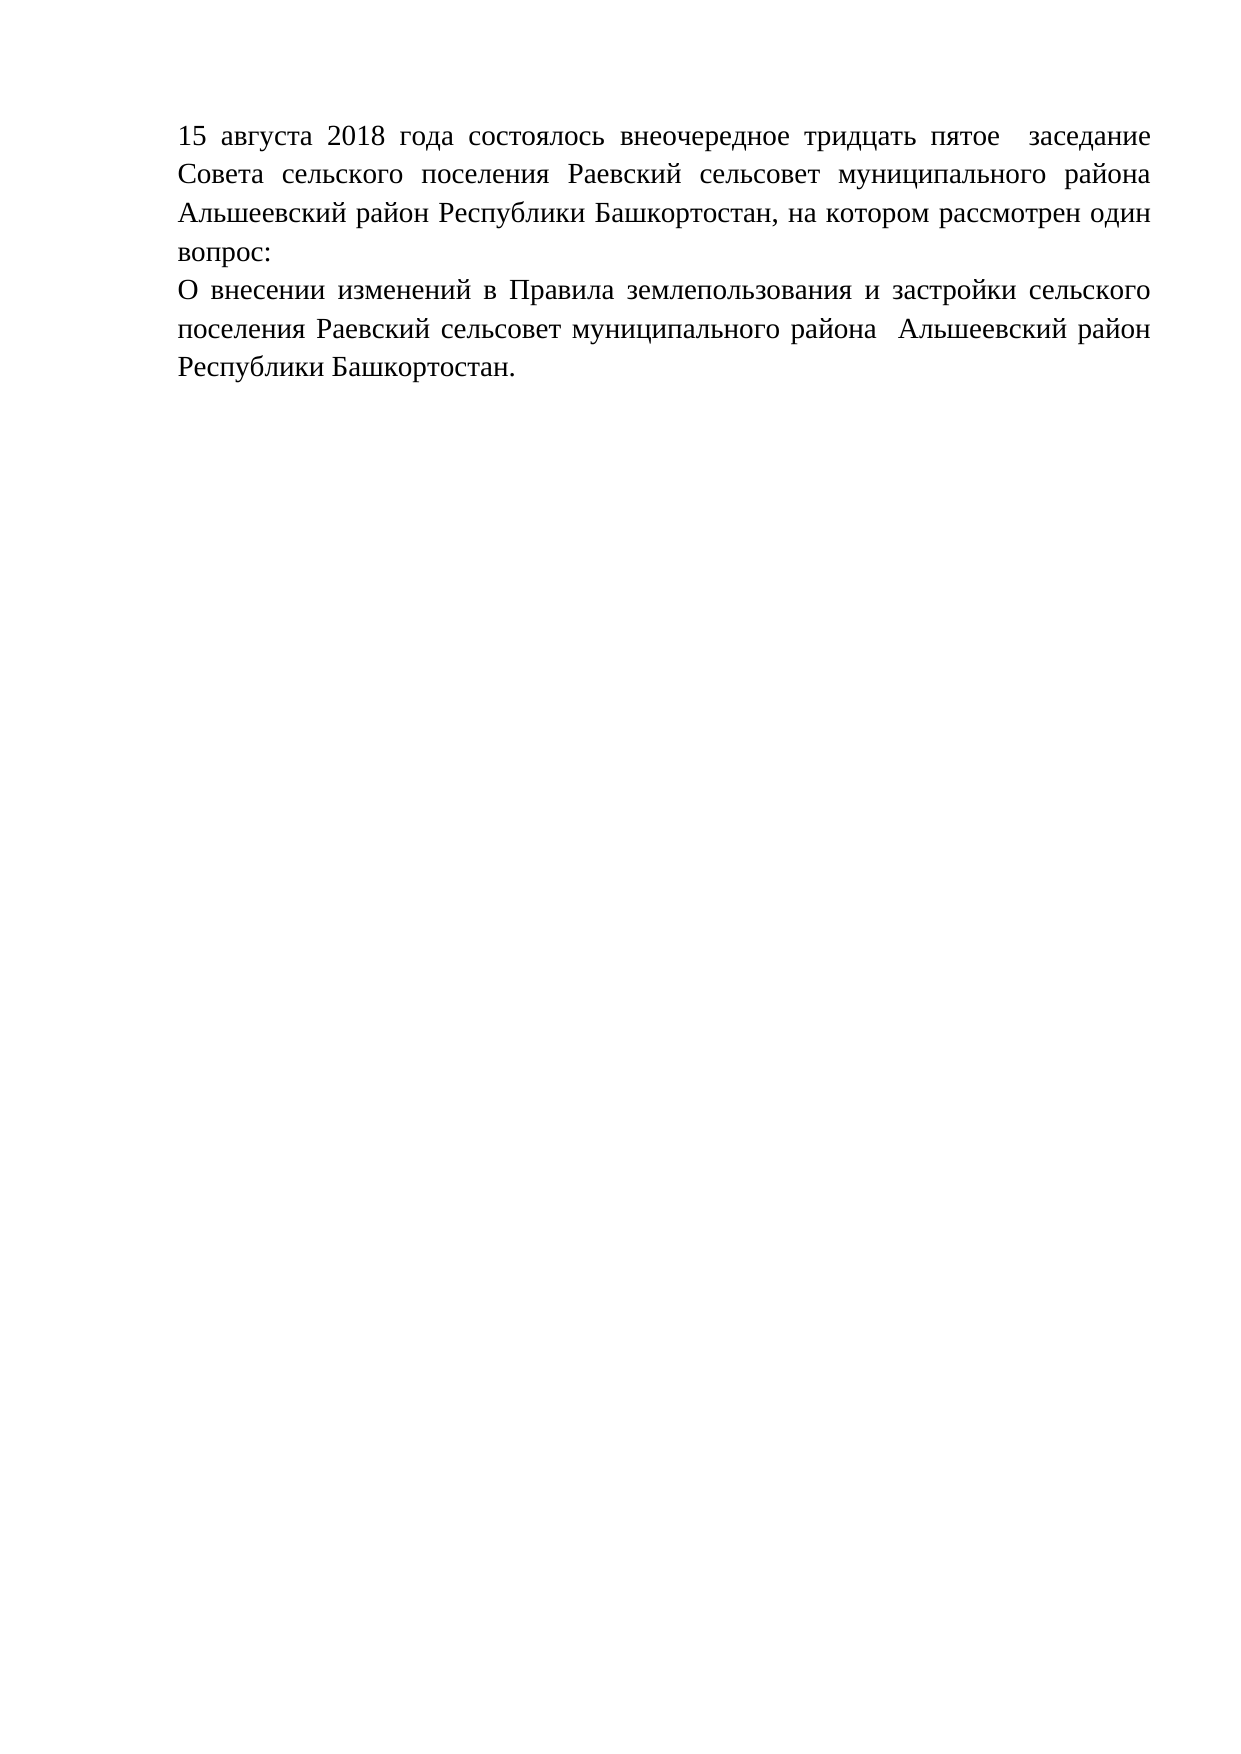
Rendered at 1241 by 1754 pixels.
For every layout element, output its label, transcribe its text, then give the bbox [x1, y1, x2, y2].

text О внесении изменений в Правила землепользования и застройки сельского поселения Раевский сельсовет муниципального района Альшеевский район Республики Башкортостан. [177, 272, 1152, 383]
text 15 августа 2018 года состоялось внеочередное тридцать пятое заседание Совета сельского поселения Раевский сельсовет муниципального района Альшеевский район Республики Башкортостан, на котором рассмотрен один вопрос: [177, 118, 1152, 267]
